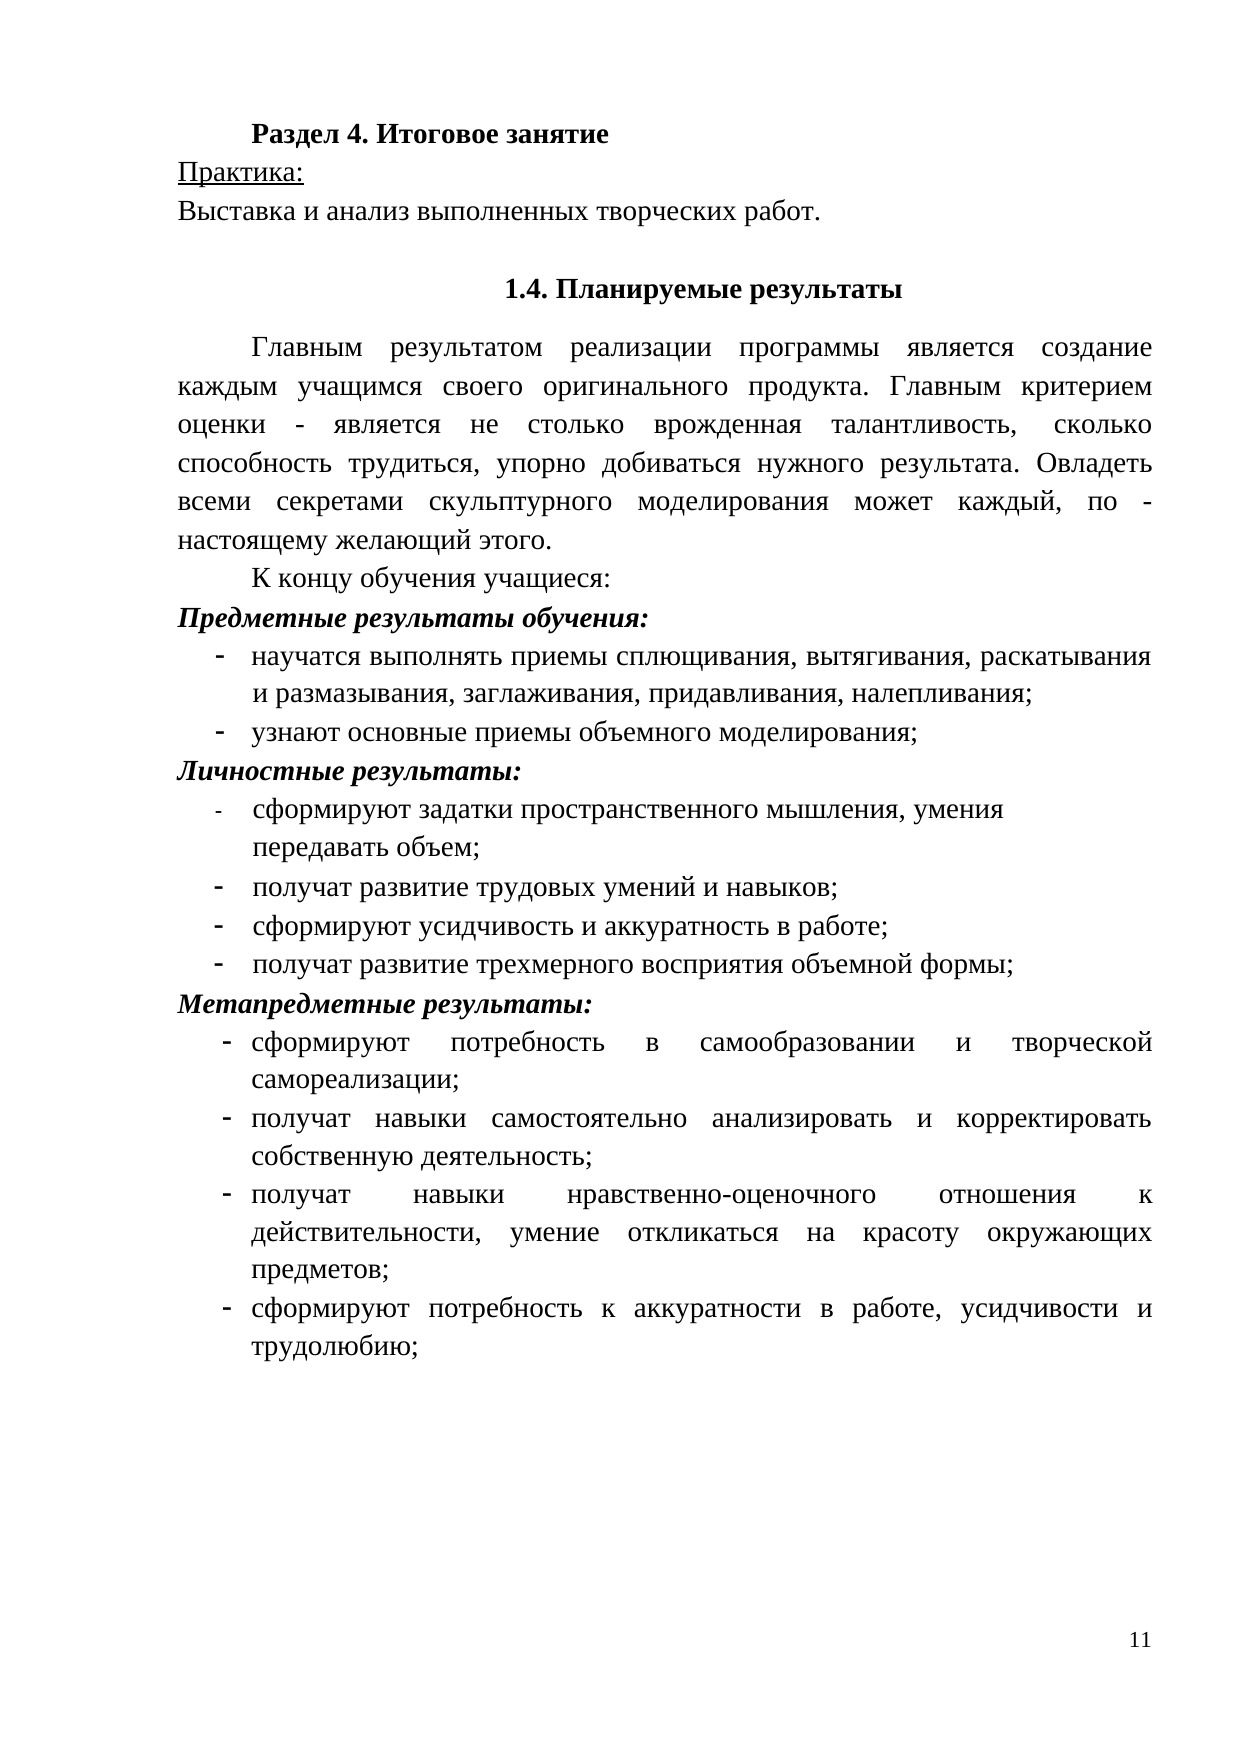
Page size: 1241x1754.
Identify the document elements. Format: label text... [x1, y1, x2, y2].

list сформируют задатки пространственного мышления, умения передавать объем; [215, 791, 1012, 863]
list научатся выполнять приемы сплющивания, вытягивания, раскатывания и размазывания, заглаживания, придавливания, налепливания; [215, 638, 1152, 709]
list сформируют потребность в самообразовании и творческой самореализации; [222, 1024, 1152, 1095]
list узнают основные приемы объемного моделирования; [215, 714, 1178, 747]
text Практика: [177, 154, 1178, 188]
text Главным результатом реализации программы является создание каждым учащимся своего оригинального продукта. Главным критерием оценки - является не столько врожденная талантливость, сколько способность трудиться, упорно добиваться нужного результата. Овладеть всеми секретами скульптурного моделирования может каждый, по - настоящему желающий этого. [177, 329, 1152, 555]
text К концу обучения учащиеся: [251, 561, 1178, 594]
list получат навыки нравственно-оценочного отношения к действительности, умение откликаться на красоту окружающих предметов; [222, 1176, 1152, 1285]
subtitle Раздел 4. Итоговое занятие [251, 116, 1178, 149]
list получат навыки самостоятельно анализировать и корректировать собственную деятельность; [222, 1100, 1152, 1171]
text Выставка и анализ выполненных творческих работ. [177, 193, 1178, 226]
subtitle Метапредметные результаты: [177, 986, 1178, 1019]
subtitle Предметные результаты обучения: [177, 600, 1178, 633]
list получат развитие трудовых умений и навыков; [213, 868, 1178, 903]
list сформируют потребность к аккуратности в работе, усидчивости и трудолюбию; [222, 1290, 1152, 1361]
list получат развитие трехмерного восприятия объемной формы; [213, 947, 1178, 980]
list сформируют усидчивость и аккуратность в работе; [213, 908, 1178, 942]
subtitle Планируемые результаты [504, 271, 1178, 304]
subtitle Личностные результаты: [177, 753, 1178, 787]
